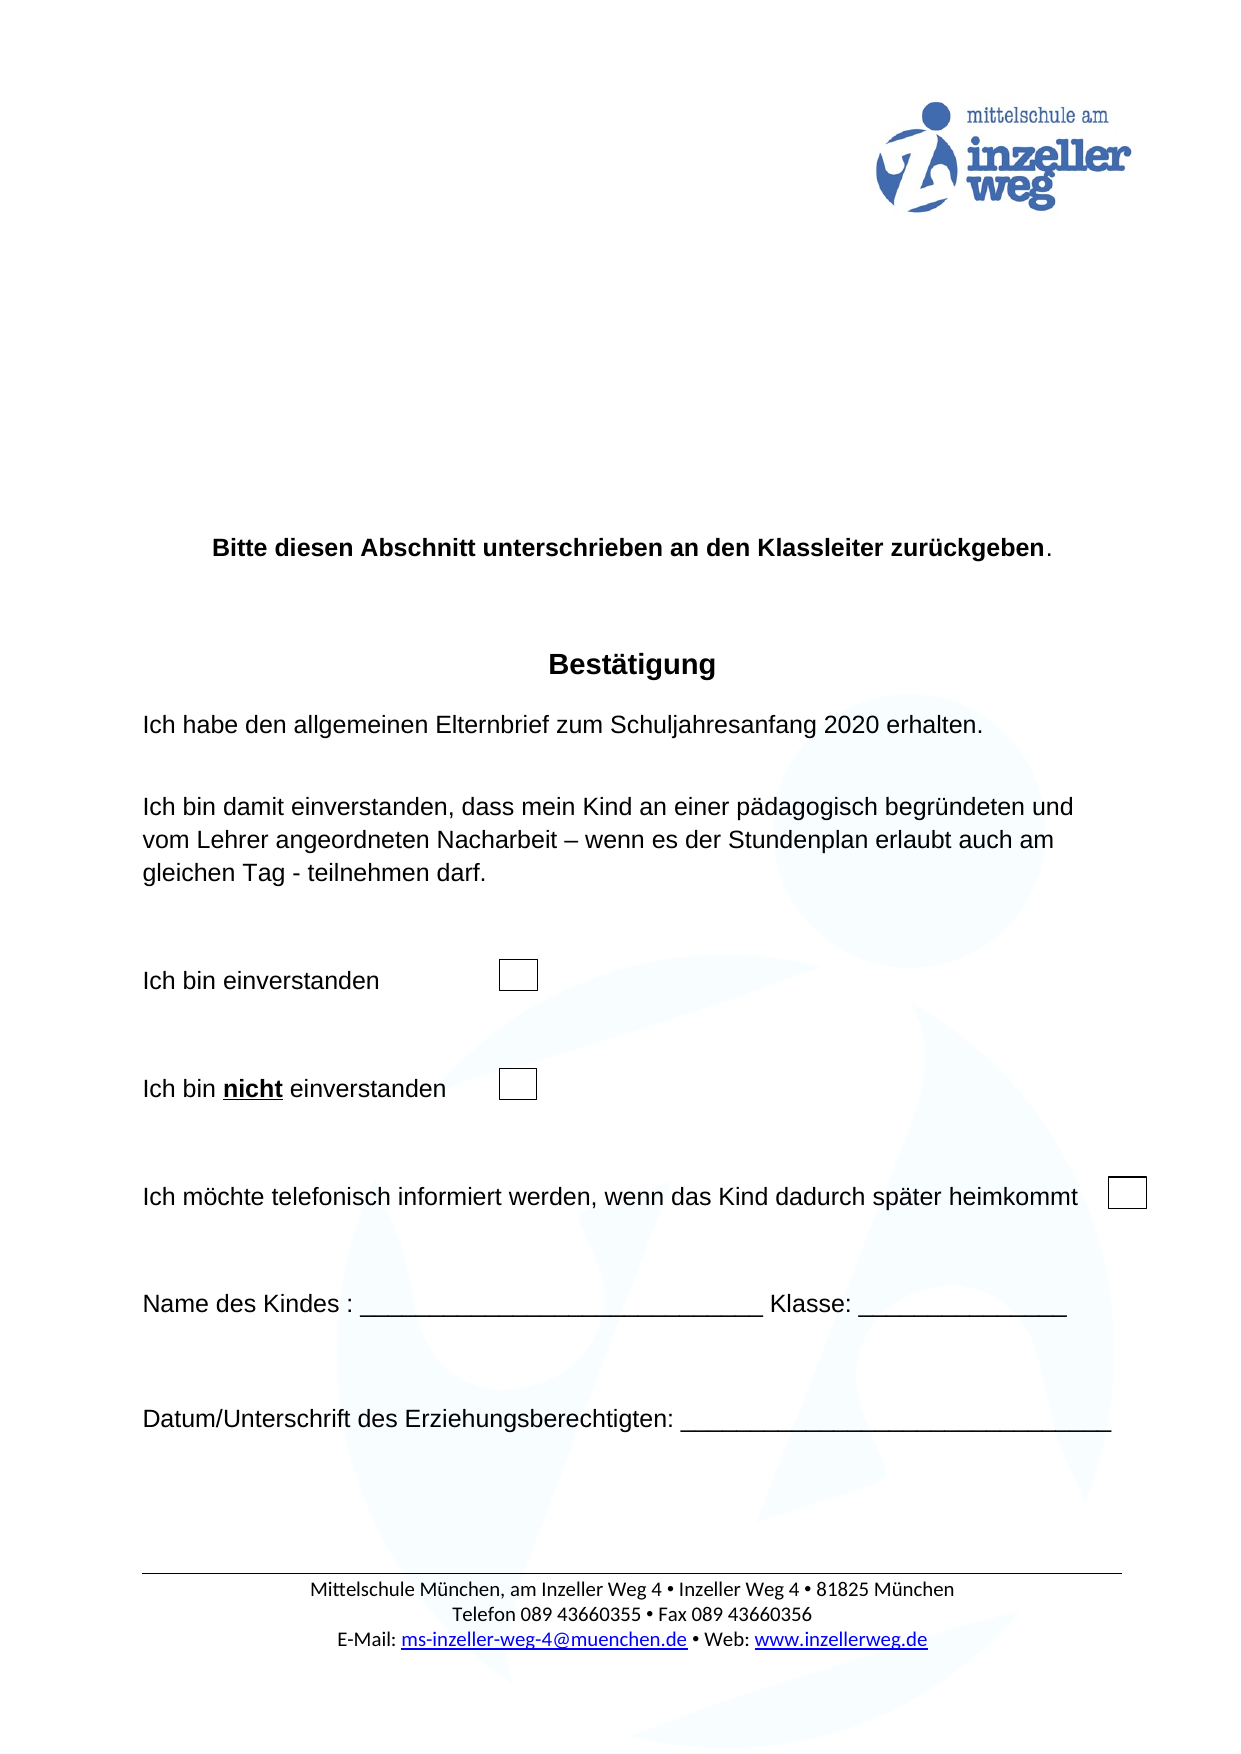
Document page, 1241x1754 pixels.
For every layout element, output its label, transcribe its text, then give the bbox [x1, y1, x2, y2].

text Bestätigung [142, 647, 1122, 681]
text Bitte diesen Abschnitt unterschrieben an den Klassleiter zurückgeben. [142, 533, 1122, 562]
text Name des Kindes : _____________________________ Klasse: _______________ [142, 1289, 1122, 1318]
picture [809, 85, 1197, 234]
text Ich bin nicht einverstanden [142, 1074, 1122, 1102]
text Ich habe den allgemeinen Elternbrief zum Schuljahresanfang 2020 erhalten. [142, 710, 1122, 738]
text Ich bin einverstanden [142, 966, 1122, 995]
text Datum/Unterschrift des Erziehungsberechtigten: _______________________________ [142, 1404, 1122, 1433]
text Ich bin damit einverstanden, dass mein Kind an einer pädagogisch begründeten und vom Lehrer angeordneten Nacharbeit – wenn es der Stundenplan erlaubt auch am gleichen Tag - teilnehmen darf. [142, 792, 1122, 887]
text Ich möchte telefonisch informiert werden, wenn das Kind dadurch später heimkommt [142, 1181, 1122, 1210]
